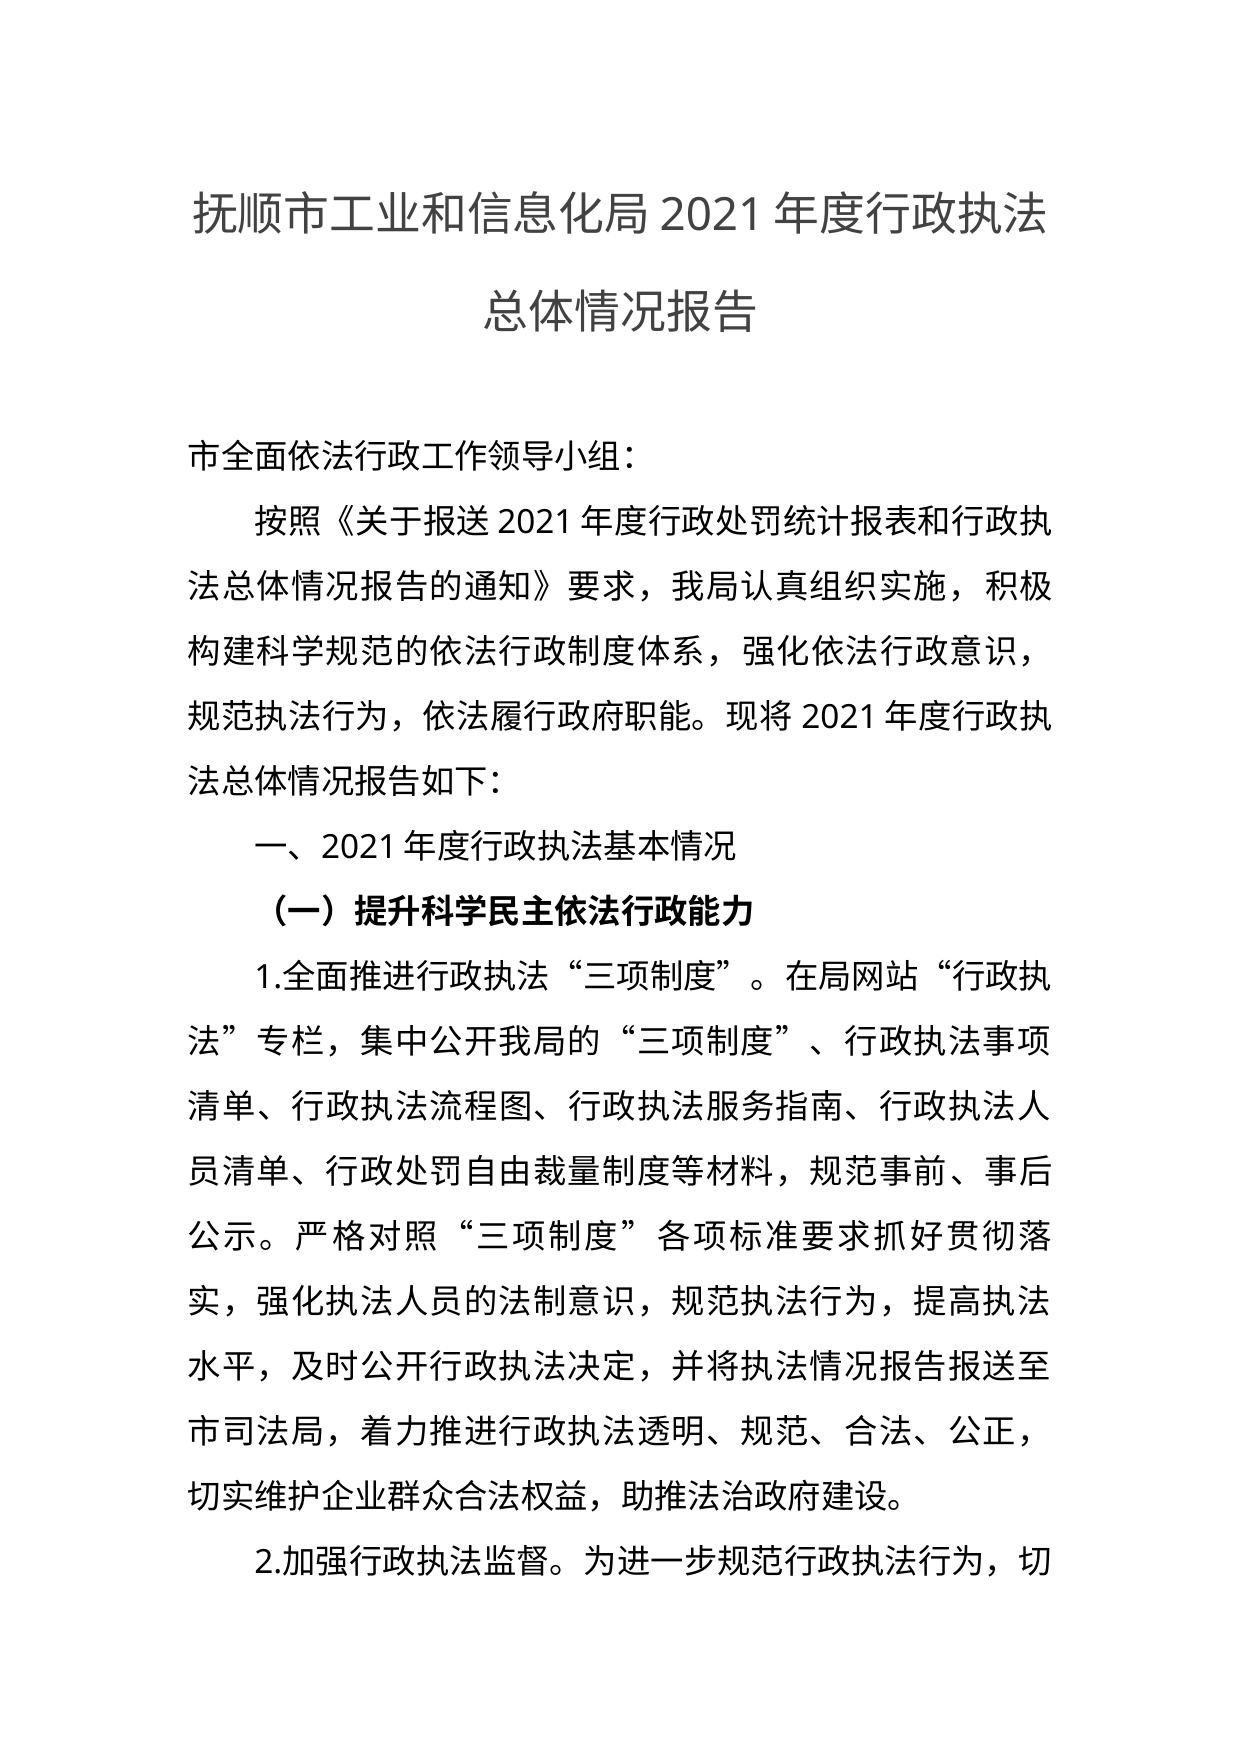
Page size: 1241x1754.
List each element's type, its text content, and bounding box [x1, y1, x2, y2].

text 市全面依法行政工作领导小组： [187, 422, 1053, 487]
text 按照《关于报送2021年度行政处罚统计报表和行政执法总体情况报告的通知》要求，我局认真组织实施，积极构建科学规范的依法行政制度体系，强化依法行政意识，规范执法行为，依法履行政府职能。现将2021年度行政执法总体情况报告如下： [187, 487, 1053, 812]
text 一、2021年度行政执法基本情况 [187, 812, 1053, 877]
text 抚顺市工业和信息化局2021年度行政执法总体情况报告 [187, 162, 1053, 357]
text 1.全面推进行政执法“三项制度”。在局网站“行政执法”专栏，集中公开我局的“三项制度”、行政执法事项清单、行政执法流程图、行政执法服务指南、行政执法人员清单、行政处罚自由裁量制度等材料，规范事前、事后公示。严格对照“三项制度”各项标准要求抓好贯彻落实，强化执法人员的法制意识，规范执法行为，提高执法水平，及时公开行政执法决定，并将执法情况报告报送至市司法局，着力推进行政执法透明、规范、合法、公正，切实维护企业群众合法权益，助推法治政府建设。 [187, 942, 1053, 1527]
text （一）提升科学民主依法行政能力 [187, 877, 1053, 942]
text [187, 1527, 1053, 1592]
